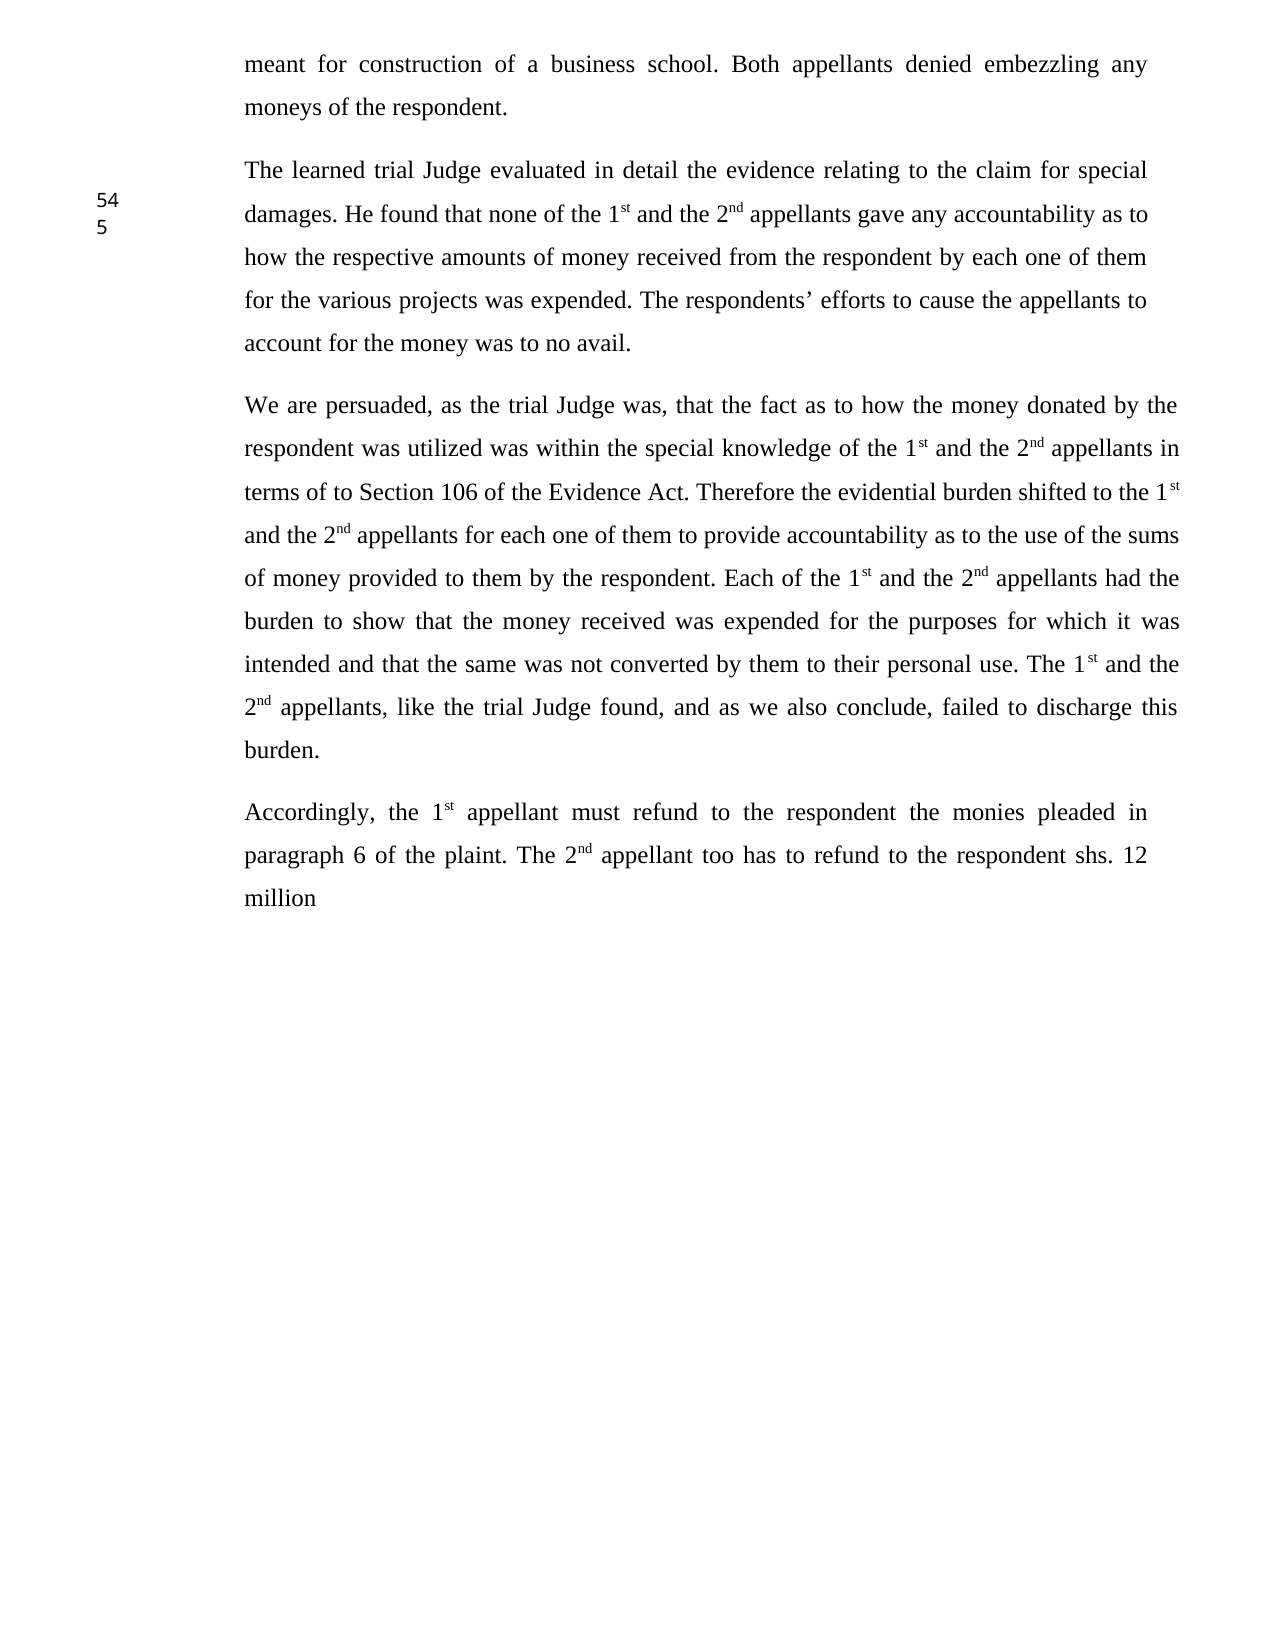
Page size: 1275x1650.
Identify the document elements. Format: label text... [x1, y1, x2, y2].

text Accordingly, the 1st appellant must refund to the respondent the monies pleaded in paragraph 6 of the plaint. The 2nd appellant too has to refund to the respondent shs. 12 million [244, 797, 1148, 912]
text The learned trial Judge evaluated in detail the evidence relating to the claim for special damages. He found that none of the 1st and the 2nd appellants gave any accountability as to how the respective amounts of money received from the respondent by each one of them for the various projects was expended. The respondents’ efforts to cause the appellants to account for the money was to no avail. [244, 156, 1148, 357]
text meant for construction of a business school. Both appellants denied embezzling any moneys of the respondent. [244, 49, 1148, 121]
text We are persuaded, as the trial Judge was, that the fact as to how the money donated by the respondent was utilized was within the special knowledge of the 1st and the 2nd appellants in terms of to Section 106 of the Evidence Act. Therefore the evidential burden shifted to the 1st and the 2nd appellants for each one of them to provide accountability as to the use of the sums of money provided to them by the respondent. Each of the 1st and the 2nd appellants had the burden to show that the money received was expended for the purposes for which it was intended and that the same was not converted by them to their personal use. The 1st and the 2nd appellants, like the trial Judge found, and as we also conclude, failed to discharge this burden. [244, 390, 1179, 764]
